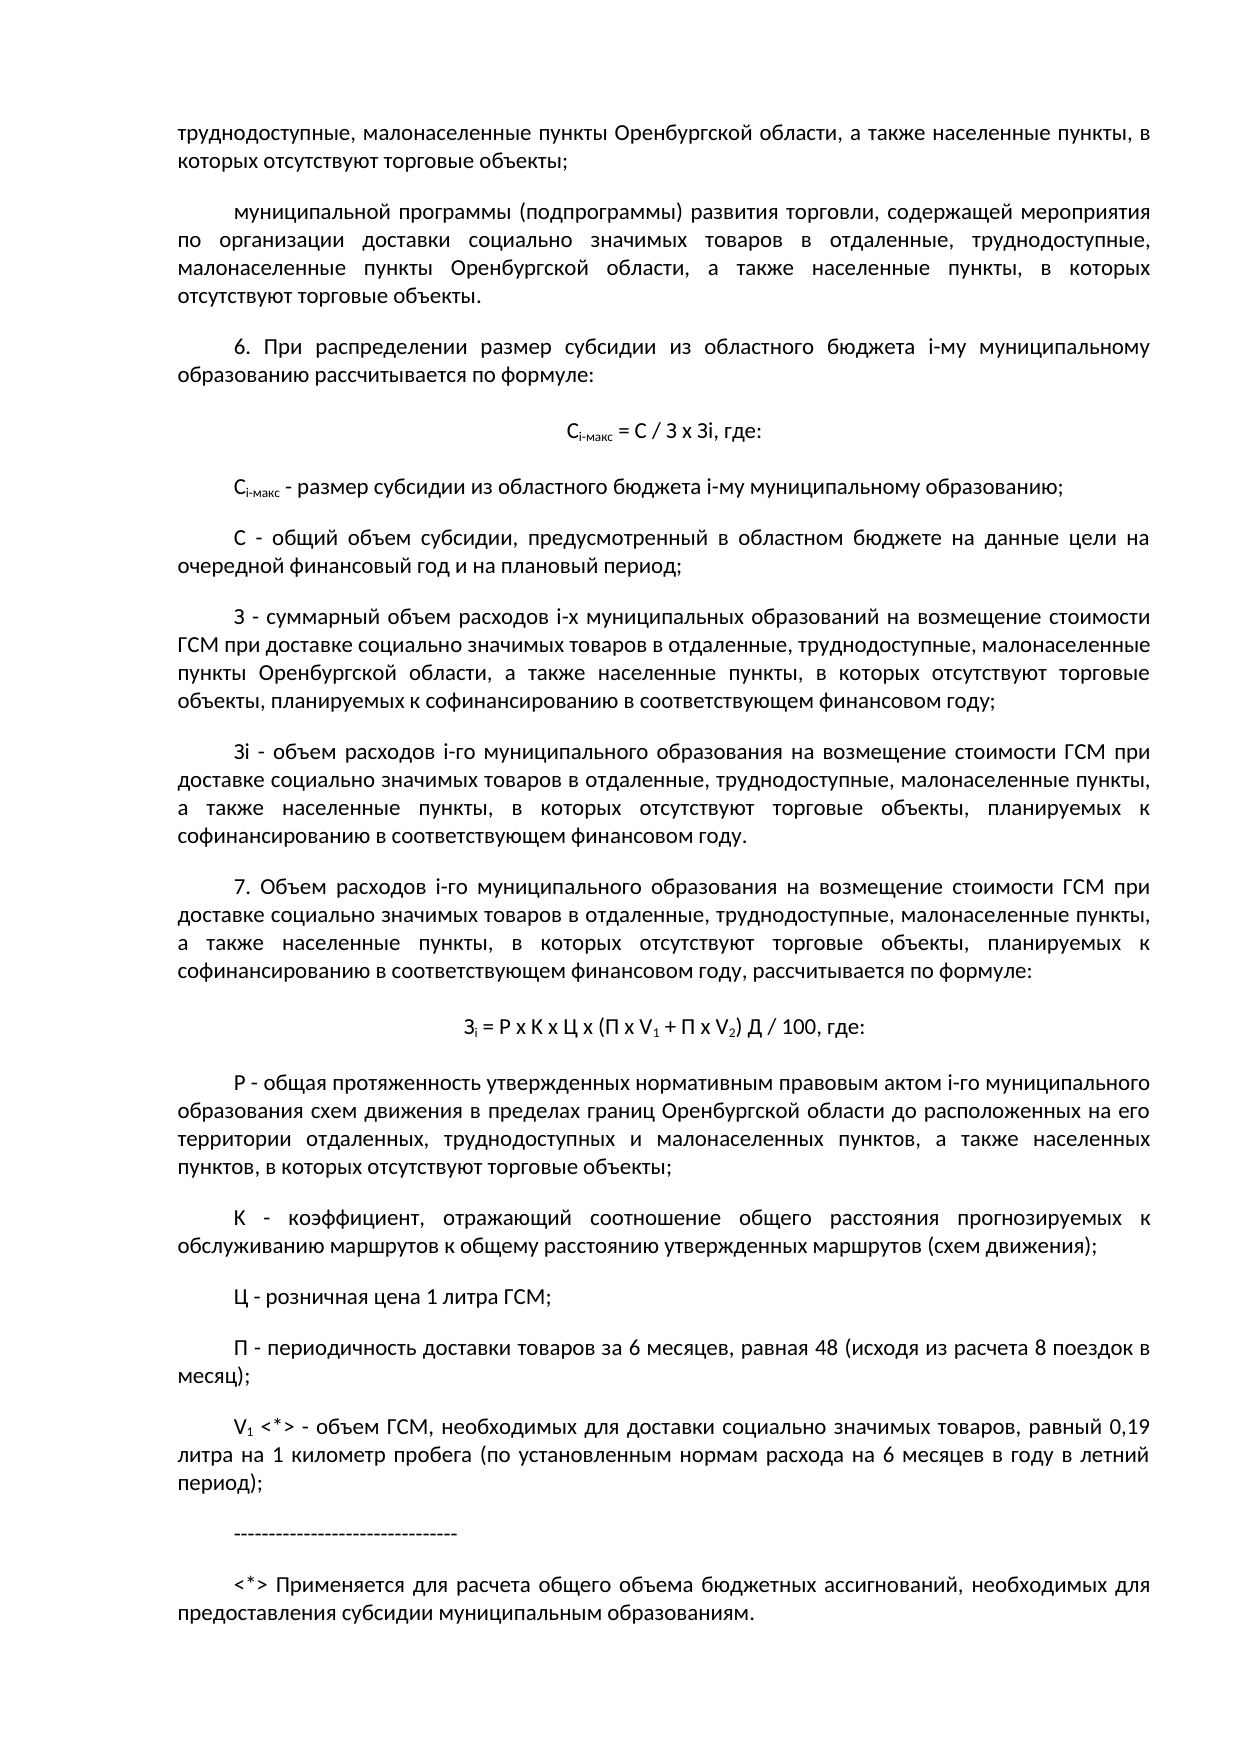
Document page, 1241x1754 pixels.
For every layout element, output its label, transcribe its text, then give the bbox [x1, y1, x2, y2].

text 6. При распределении размер субсидии из областного бюджета i-му муниципальному образованию рассчитывается по формуле: [177, 332, 1152, 388]
text Сi-макс = С / З x Зi, где: [177, 416, 1152, 444]
text З - суммарный объем расходов i-х муниципальных образований на возмещение стоимости ГСМ при доставке социально значимых товаров в отдаленные, труднодоступные, малонаселенные пункты Оренбургской области, а также населенные пункты, в которых отсутствуют торговые объекты, планируемых к софинансированию в соответствующем финансовом году; [177, 602, 1152, 714]
text <*> Применяется для расчета общего объема бюджетных ассигнований, необходимых для предоставления субсидии муниципальным образованиям. [177, 1570, 1152, 1626]
text Ц - розничная цена 1 литра ГСМ; [177, 1282, 1152, 1310]
text С - общий объем субсидии, предусмотренный в областном бюджете на данные цели на очередной финансовый год и на плановый период; [177, 523, 1152, 579]
text Сi-макс - размер субсидии из областного бюджета i-му муниципальному образованию; [177, 472, 1152, 500]
text -------------------------------- [177, 1519, 1152, 1547]
text 7. Объем расходов i-го муниципального образования на возмещение стоимости ГСМ при доставке социально значимых товаров в отдаленные, труднодоступные, малонаселенные пункты, а также населенные пункты, в которых отсутствуют торговые объекты, планируемых к софинансированию в соответствующем финансовом году, рассчитывается по формуле: [177, 872, 1152, 984]
text K - коэффициент, отражающий соотношение общего расстояния прогнозируемых к обслуживанию маршрутов к общему расстоянию утвержденных маршрутов (схем движения); [177, 1203, 1152, 1259]
text П - периодичность доставки товаров за 6 месяцев, равная 48 (исходя из расчета 8 поездок в месяц); [177, 1333, 1152, 1389]
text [177, 118, 1152, 174]
text P - общая протяженность утвержденных нормативным правовым актом i-го муниципального образования схем движения в пределах границ Оренбургской области до расположенных на его территории отдаленных, труднодоступных и малонаселенных пунктов, а также населенных пунктов, в которых отсутствуют торговые объекты; [177, 1068, 1152, 1180]
text Зi - объем расходов i-го муниципального образования на возмещение стоимости ГСМ при доставке социально значимых товаров в отдаленные, труднодоступные, малонаселенные пункты, а также населенные пункты, в которых отсутствуют торговые объекты, планируемых к софинансированию в соответствующем финансовом году. [177, 737, 1152, 849]
text Зi = P x K x Ц x (П x V1 + П x V2) Д / 100, где: [177, 1012, 1152, 1040]
text V1 <*> - объем ГСМ, необходимых для доставки социально значимых товаров, равный 0,19 литра на 1 километр пробега (по установленным нормам расхода на 6 месяцев в году в летний период); [177, 1412, 1152, 1496]
text муниципальной программы (подпрограммы) развития торговли, содержащей мероприятия по организации доставки социально значимых товаров в отдаленные, труднодоступные, малонаселенные пункты Оренбургской области, а также населенные пункты, в которых отсутствуют торговые объекты. [177, 197, 1152, 309]
